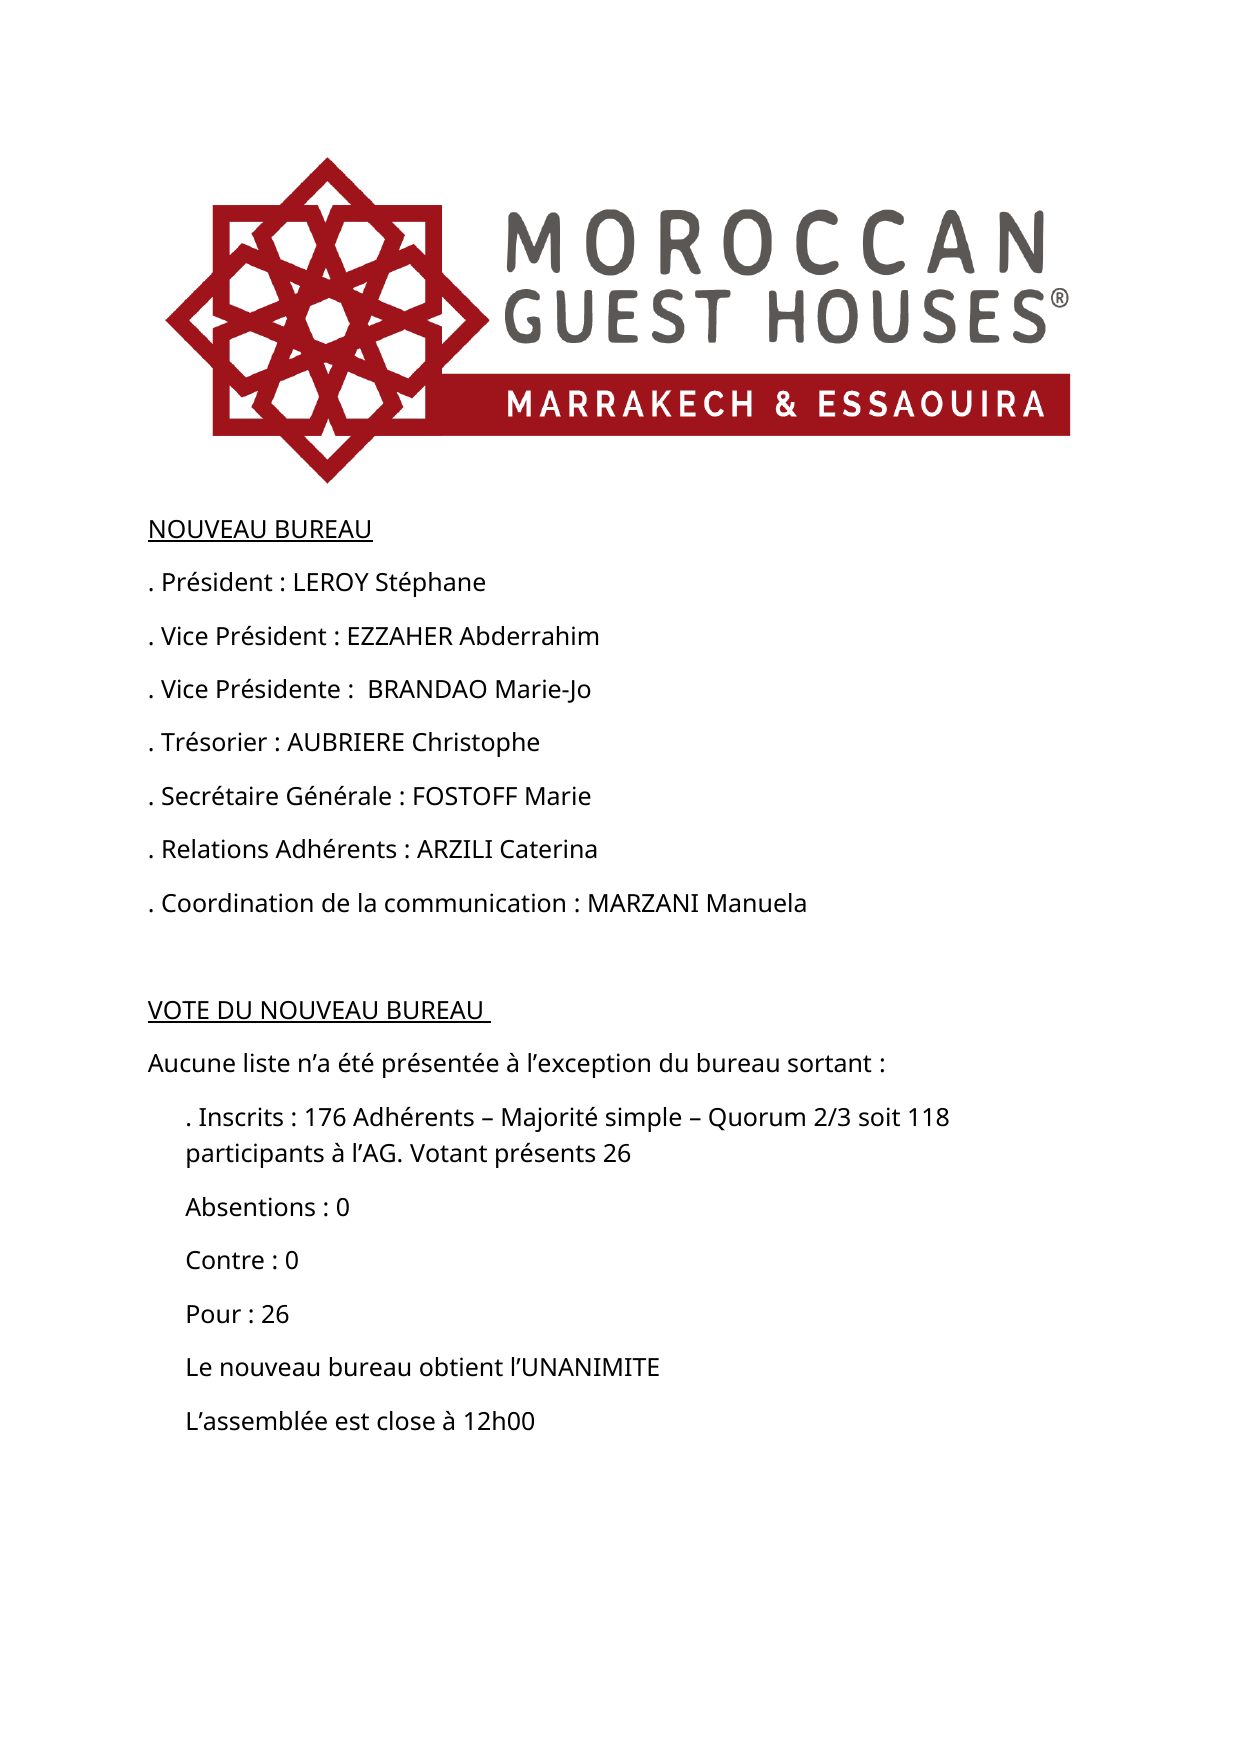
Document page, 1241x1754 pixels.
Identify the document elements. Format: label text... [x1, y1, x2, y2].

text Absentions : 0 [185, 1189, 1093, 1223]
text NOUVEAU BUREAU [148, 511, 1093, 545]
text . Relations Adhérents : ARZILI Caterina [148, 832, 1093, 866]
text . Président : LEROY Stéphane [148, 565, 1093, 599]
text VOTE DU NOUVEAU BUREAU [148, 992, 1093, 1026]
text L’assemblée est close à 12h00 [185, 1403, 1093, 1437]
text . Trésorier : AUBRIERE Christophe [148, 725, 1093, 759]
text . Secrétaire Générale : FOSTOFF Marie [148, 778, 1093, 813]
text Le nouveau bureau obtient l’UNANIMITE [185, 1350, 1093, 1384]
text Aucune liste n’a été présentée à l’exception du bureau sortant : [148, 1046, 1093, 1080]
picture [147, 147, 1093, 493]
text . Vice Présidente : BRANDAO Marie-Jo [148, 672, 1093, 706]
text . Coordination de la communication : MARZANI Manuela [148, 885, 1093, 919]
text . Vice Président : EZZAHER Abderrahim [148, 618, 1093, 652]
text . Inscrits : 176 Adhérents – Majorité simple – Quorum 2/3 soit 118 participants à l’AG. Votant présents 26 [185, 1099, 1093, 1170]
text Pour : 26 [185, 1296, 1093, 1330]
text Contre : 0 [185, 1243, 1093, 1277]
